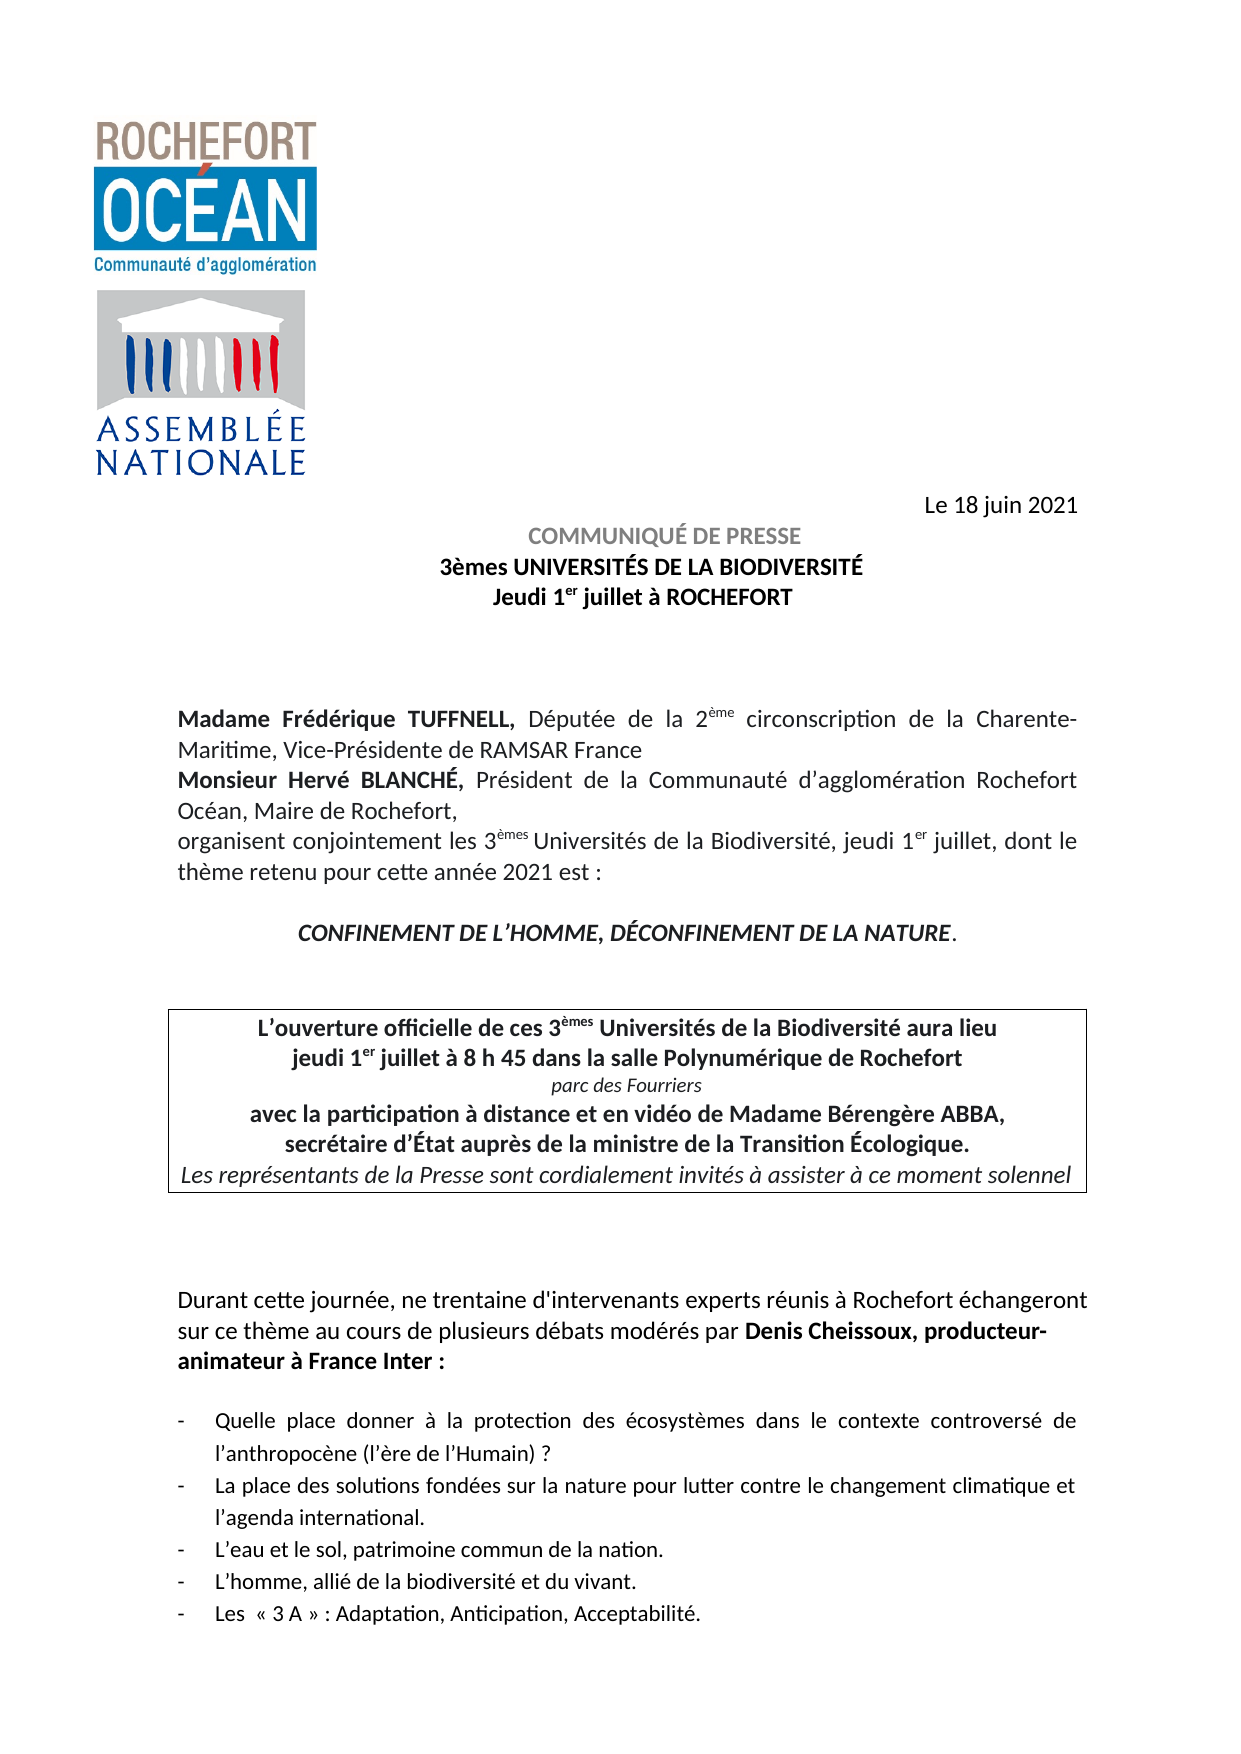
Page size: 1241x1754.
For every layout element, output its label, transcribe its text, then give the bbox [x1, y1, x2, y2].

text 3èmes UNIVERSITÉS DE LA BIODIVERSITÉ [118, 551, 1122, 581]
text Monsieur Hervé BLANCHÉ, Président de la Communauté d’agglomération Rochefort Océan, Maire de Rochefort, [177, 764, 1078, 825]
text CONFINEMENT DE L’HOMME, DÉCONFINEMENT DE LA NATURE. [177, 917, 1078, 947]
list La place des solutions fondées sur la nature pour lutter contre le changement climatique et l’agenda international. [177, 1471, 1078, 1531]
text Jeudi 1er juillet à ROCHEFORT [118, 581, 1122, 612]
text Madame Frédérique TUFFNELL, Députée de la 2ème circonscription de la Charente-Maritime, Vice-Présidente de RAMSAR France [177, 703, 1078, 764]
text secrétaire d’État auprès de la ministre de la Transition Écologique. [169, 1126, 1086, 1156]
text Le 18 juin 2021 [118, 490, 1122, 520]
list Quelle place donner à la protection des écosystèmes dans le contexte controversé de l’anthropocène (l’ère de l’Humain) ? [177, 1406, 1078, 1467]
list Les « 3 A » : Adaptation, Anticipation, Acceptabilité. [177, 1599, 1078, 1628]
text L’ouverture officielle de ces 3èmes Universités de la Biodiversité aura lieu [169, 1010, 1086, 1039]
list L’eau et le sol, patrimoine commun de la nation. [177, 1535, 1078, 1563]
text organisent conjointement les 3èmes Universités de la Biodiversité, jeudi 1er juillet, dont le thème retenu pour cette année 2021 est : [177, 825, 1078, 886]
text Durant cette journée, ne trentaine d'intervenants experts réunis à Rochefort échangeront sur ce thème au cours de plusieurs débats modérés par Denis Cheissoux, producteur-animateur à France Inter : [177, 1284, 1122, 1376]
text avec la participation à distance et en vidéo de Madame Bérengère ABBA, [169, 1095, 1086, 1126]
text COMMUNIQUÉ DE PRESSE [118, 520, 1122, 551]
picture [81, 115, 320, 490]
text Les représentants de la Presse sont cordialement invités à assister à ce moment solennel [169, 1156, 1086, 1192]
list L’homme, allié de la biodiversité et du vivant. [177, 1567, 1078, 1595]
text parc des Fourriers [169, 1069, 1086, 1095]
text jeudi 1er juillet à 8 h 45 dans la salle Polynumérique de Rochefort [169, 1039, 1086, 1069]
